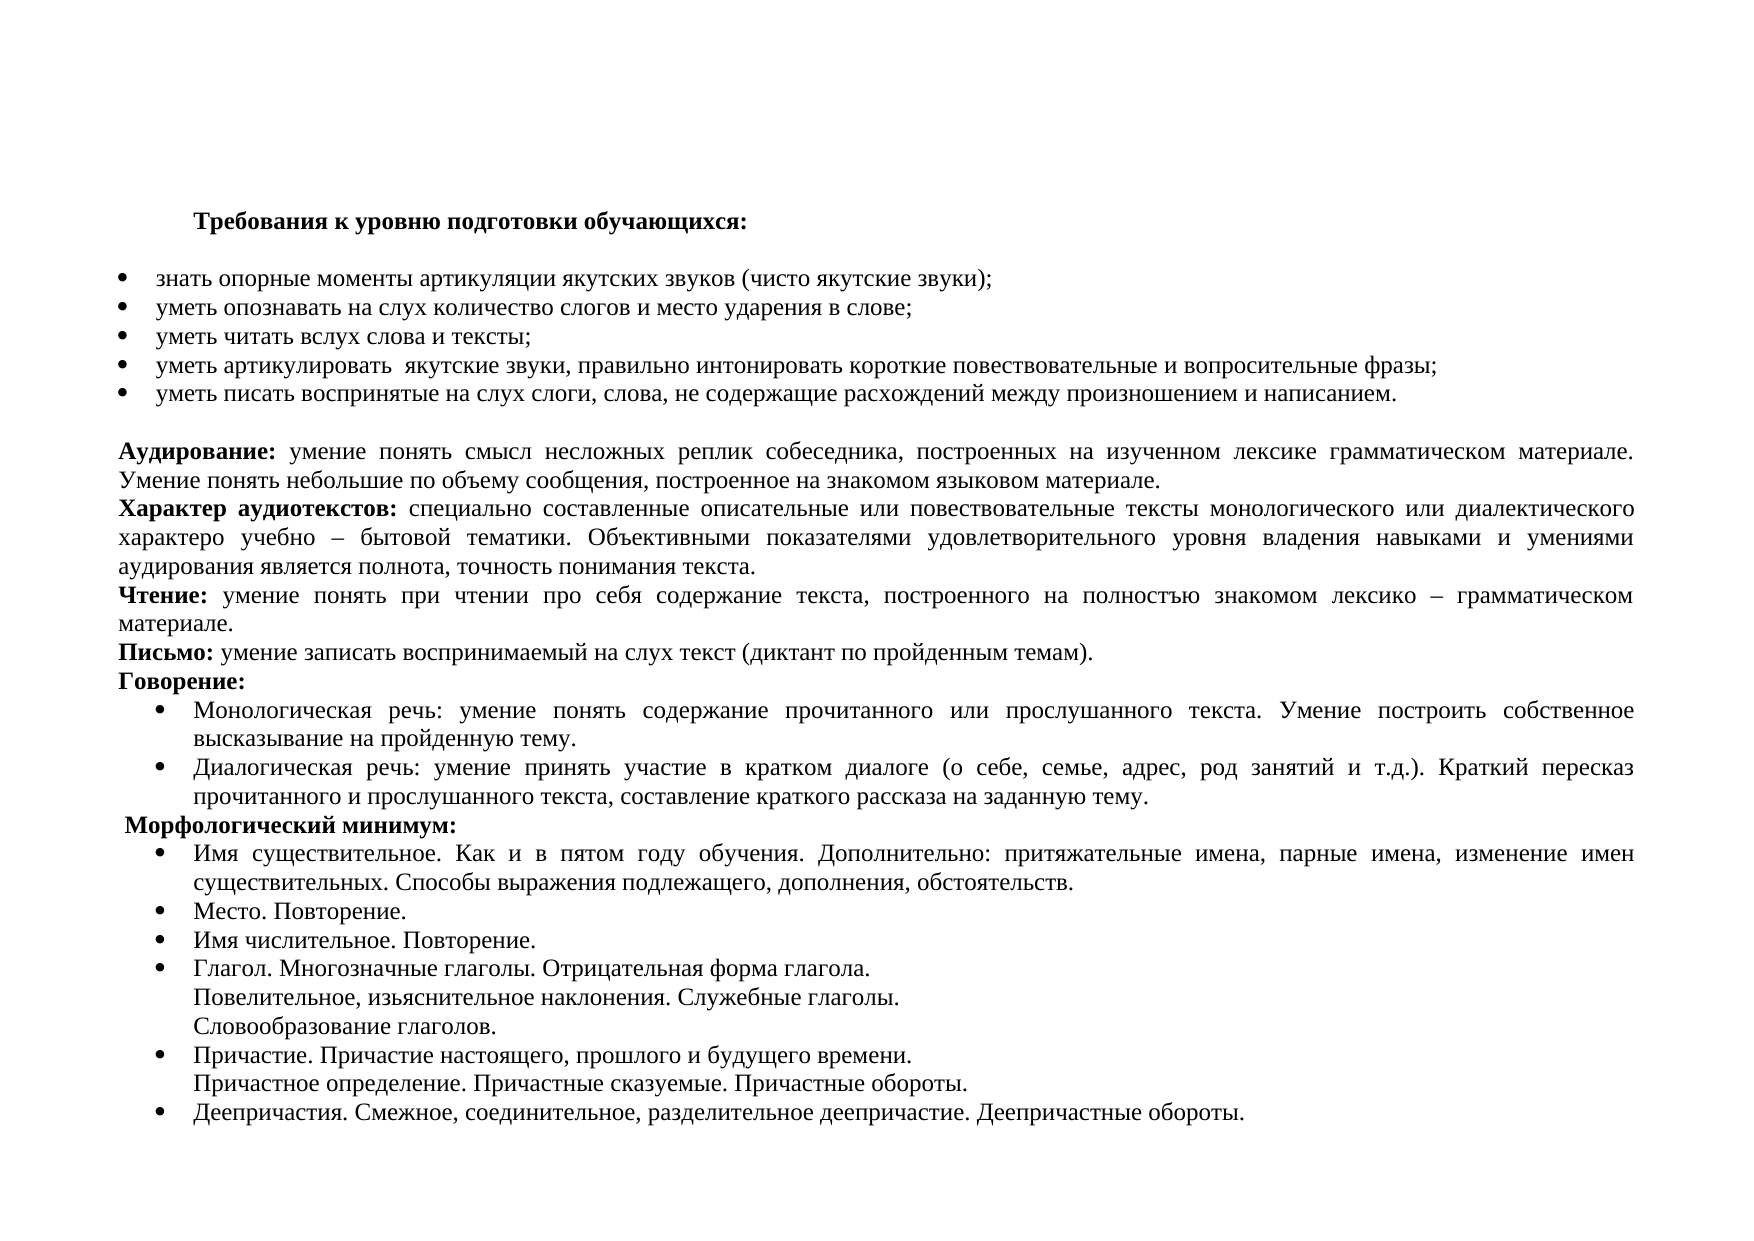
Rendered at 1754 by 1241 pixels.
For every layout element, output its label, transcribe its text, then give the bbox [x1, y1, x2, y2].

text Повелительное, изьяснительное наклонения. Служебные глаголы. [193, 982, 1636, 1011]
list Глагол. Многозначные глаголы. Отрицательная форма глагола. [156, 953, 1636, 982]
text Морфологический минимум: [118, 810, 1636, 838]
text Чтение: умение понять при чтении про себя содержание текста, построенного на полностъю знакомом лексико – грамматическом материале. [118, 580, 1636, 637]
list уметь артикулировать якутские звуки, правильно интонировать короткие повествовательные и вопросительные фразы; [118, 350, 1636, 378]
text Причастное определение. Причастные сказуемые. Причастные обороты. [193, 1068, 1636, 1097]
list Имя существительное. Как и в пятом году обучения. Дополнительно: притяжательные имена, парные имена, изменение имен существительных. Способы выражения подлежащего, дополнения, обстоятельств. [156, 838, 1636, 896]
text Говорение: [118, 666, 1636, 695]
text Аудирование: умение понять смысл несложных реплик собеседника, построенных на изученном лексике грамматическом материале. Умение понять небольшие по объему сообщения, построенное на знакомом языковом материале. [118, 436, 1636, 493]
list Диалогическая речь: умение принять участие в кратком диалоге (о себе, семье, адрес, род занятий и т.д.). Краткий пересказ прочитанного и прослушанного текста, составление краткого рассказа на заданную тему. [156, 752, 1636, 810]
list уметь писать воспринятые на слух слоги, слова, не содержащие расхождений между произношением и написанием. [118, 378, 1636, 407]
list Имя числительное. Повторение. [156, 925, 1636, 953]
list Место. Повторение. [156, 896, 1636, 925]
text Характер аудиотекстов: специально составленные описательные или повествовательные тексты монологического или диалектического характеро учебно – бытовой тематики. Объективными показателями удовлетворительного уровня владения навыками и умениями аудирования является полнота, точность понимания текста. [118, 493, 1636, 580]
list уметь читать вслух слова и тексты; [118, 321, 1636, 350]
text Словообразование глаголов. [193, 1011, 1636, 1040]
text Требования к уровню подготовки обучающихся: [193, 206, 1636, 235]
list Монологическая речь: умение понять содержание прочитанного или прослушанного текста. Умение построить собственное высказывание на пройденную тему. [156, 695, 1636, 752]
list уметь опознавать на слух количество слогов и место ударения в слове; [118, 292, 1636, 321]
list Причастие. Причастие настоящего, прошлого и будущего времени. [156, 1040, 1636, 1068]
text Письмо: умение записать воспринимаемый на слух текст (диктант по пройденным темам). [118, 637, 1636, 666]
list знать опорные моменты артикуляции якутских звуков (чисто якутские звуки); [118, 263, 1636, 292]
list Деепричастия. Смежное, соединительное, разделительное деепричастие. Деепричастные обороты. [156, 1097, 1636, 1126]
